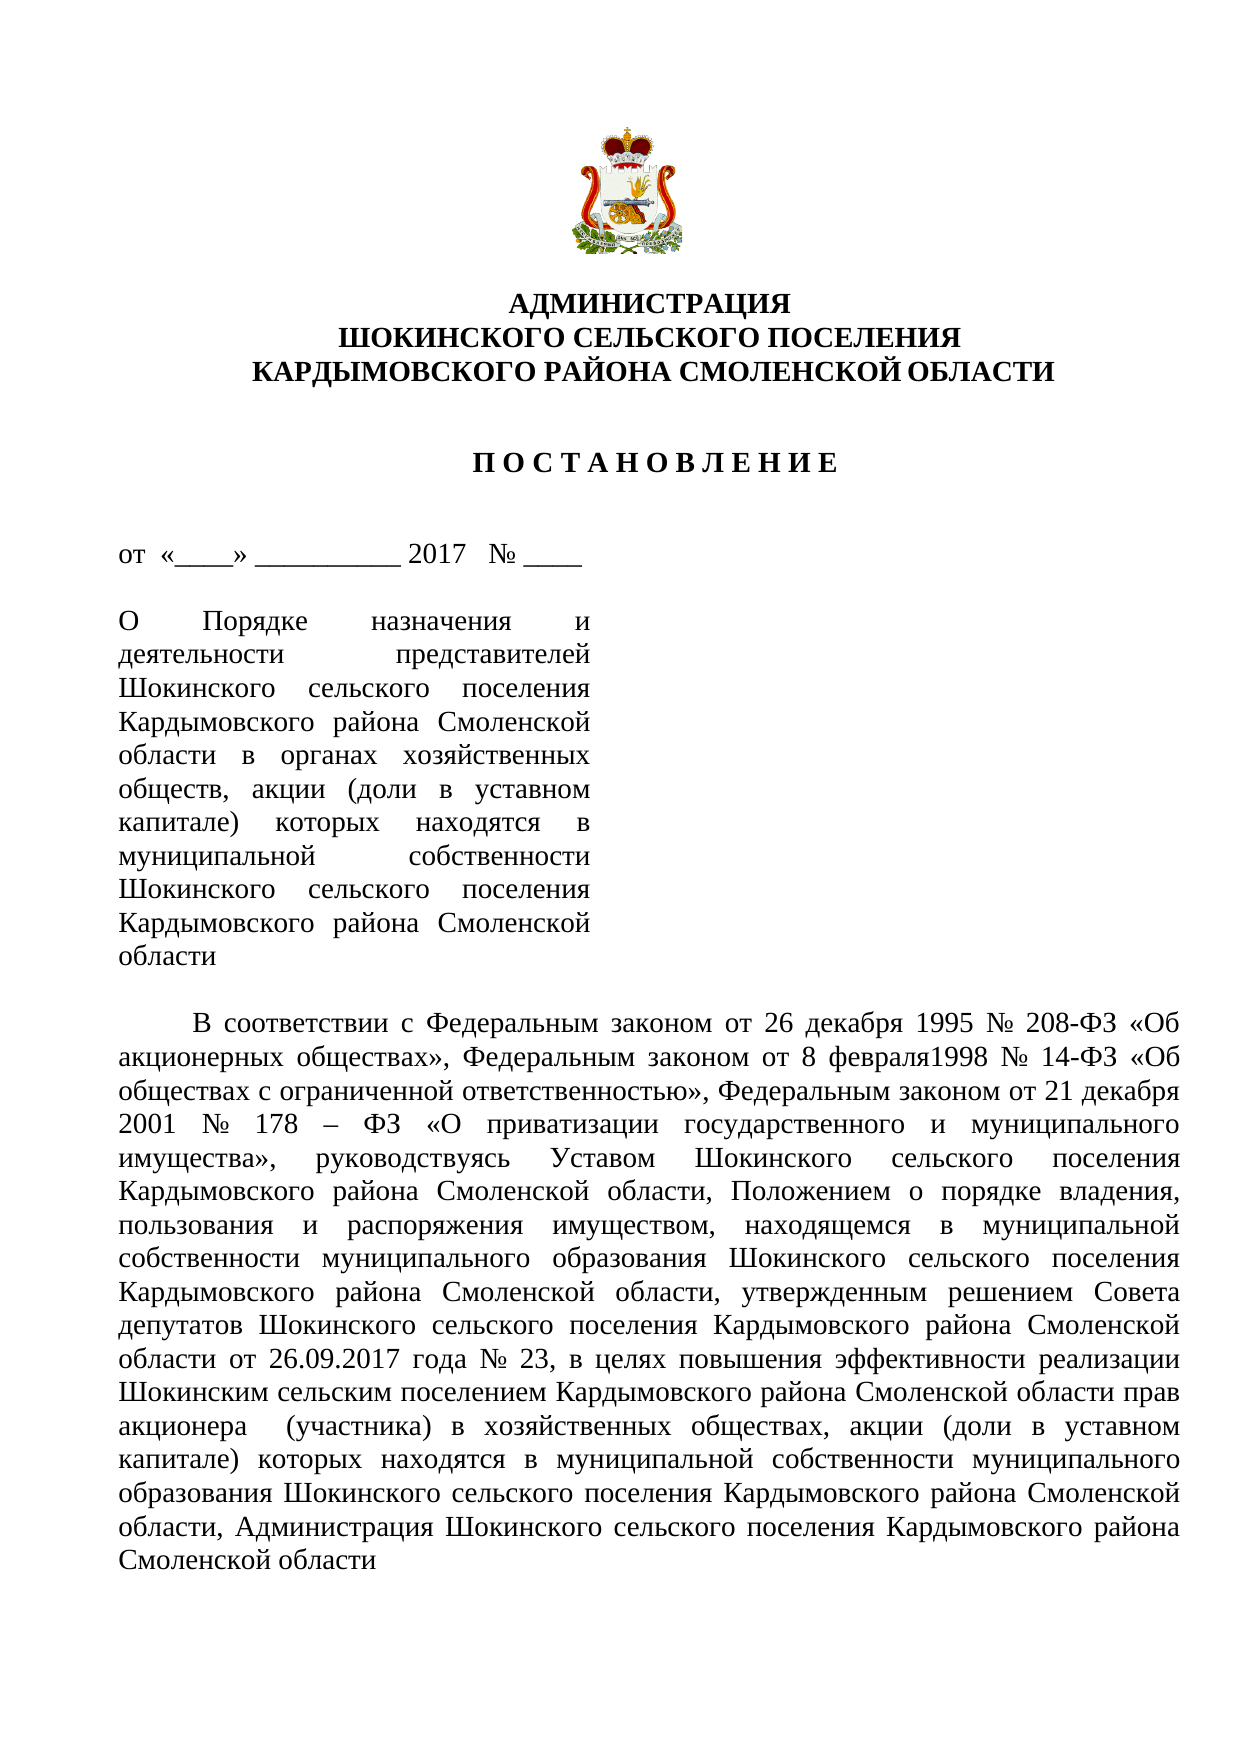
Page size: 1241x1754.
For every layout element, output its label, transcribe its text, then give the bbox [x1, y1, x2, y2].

picture [570, 126, 683, 254]
text О Порядке назначения и деятельности представителей Шокинского сельского поселения Кардымовского района Смоленской области в органах хозяйственных обществ, акции (доли в уставном капитале) которых находятся в муниципальной собственности Шокинского сельского поселения Кардымовского района Смоленской области [118, 603, 591, 972]
text ШОКИНСКОГО СЕЛЬСКОГО ПОСЕЛЕНИЯ [118, 320, 1181, 354]
text КАРДЫМОВСКОГО РАЙОНА СМОЛЕНСКОЙ ОБЛАСТИ [118, 354, 1181, 387]
text В соответствии с Федеральным законом от 26 декабря 1995 № 208-ФЗ «Об акционерных обществах», Федеральным законом от 8 февраля1998 № 14-ФЗ «Об обществах с ограниченной ответственностью», Федеральным законом от 21 декабря 2001 № 178 – ФЗ «О приватизации государственного и муниципального имущества», руководствуясь Уставом Шокинского сельского поселения Кардымовского района Смоленской области, Положением о порядке владения, пользования и распоряжения имуществом, находящемся в муниципальной собственности муниципального образования Шокинского сельского поселения Кардымовского района Смоленской области, утвержденным решением Совета депутатов Шокинского сельского поселения Кардымовского района Смоленской области от 26.09.2017 года № 23, в целях повышения эффективности реализации Шокинским сельским поселением Кардымовского района Смоленской области прав акционера (участника) в хозяйственных обществах, акции (доли в уставном капитале) которых находятся в муниципальной собственности муниципального образования Шокинского сельского поселения Кардымовского района Смоленской области, Администрация Шокинского сельского поселения Кардымовского района Смоленской области [118, 1006, 1181, 1576]
text от «____» __________ 2017 № ____ [118, 536, 1181, 569]
text П О С Т А Н О В Л Е Н И Е [118, 445, 1181, 478]
text АДМИНИСТРАЦИЯ [118, 287, 1181, 320]
